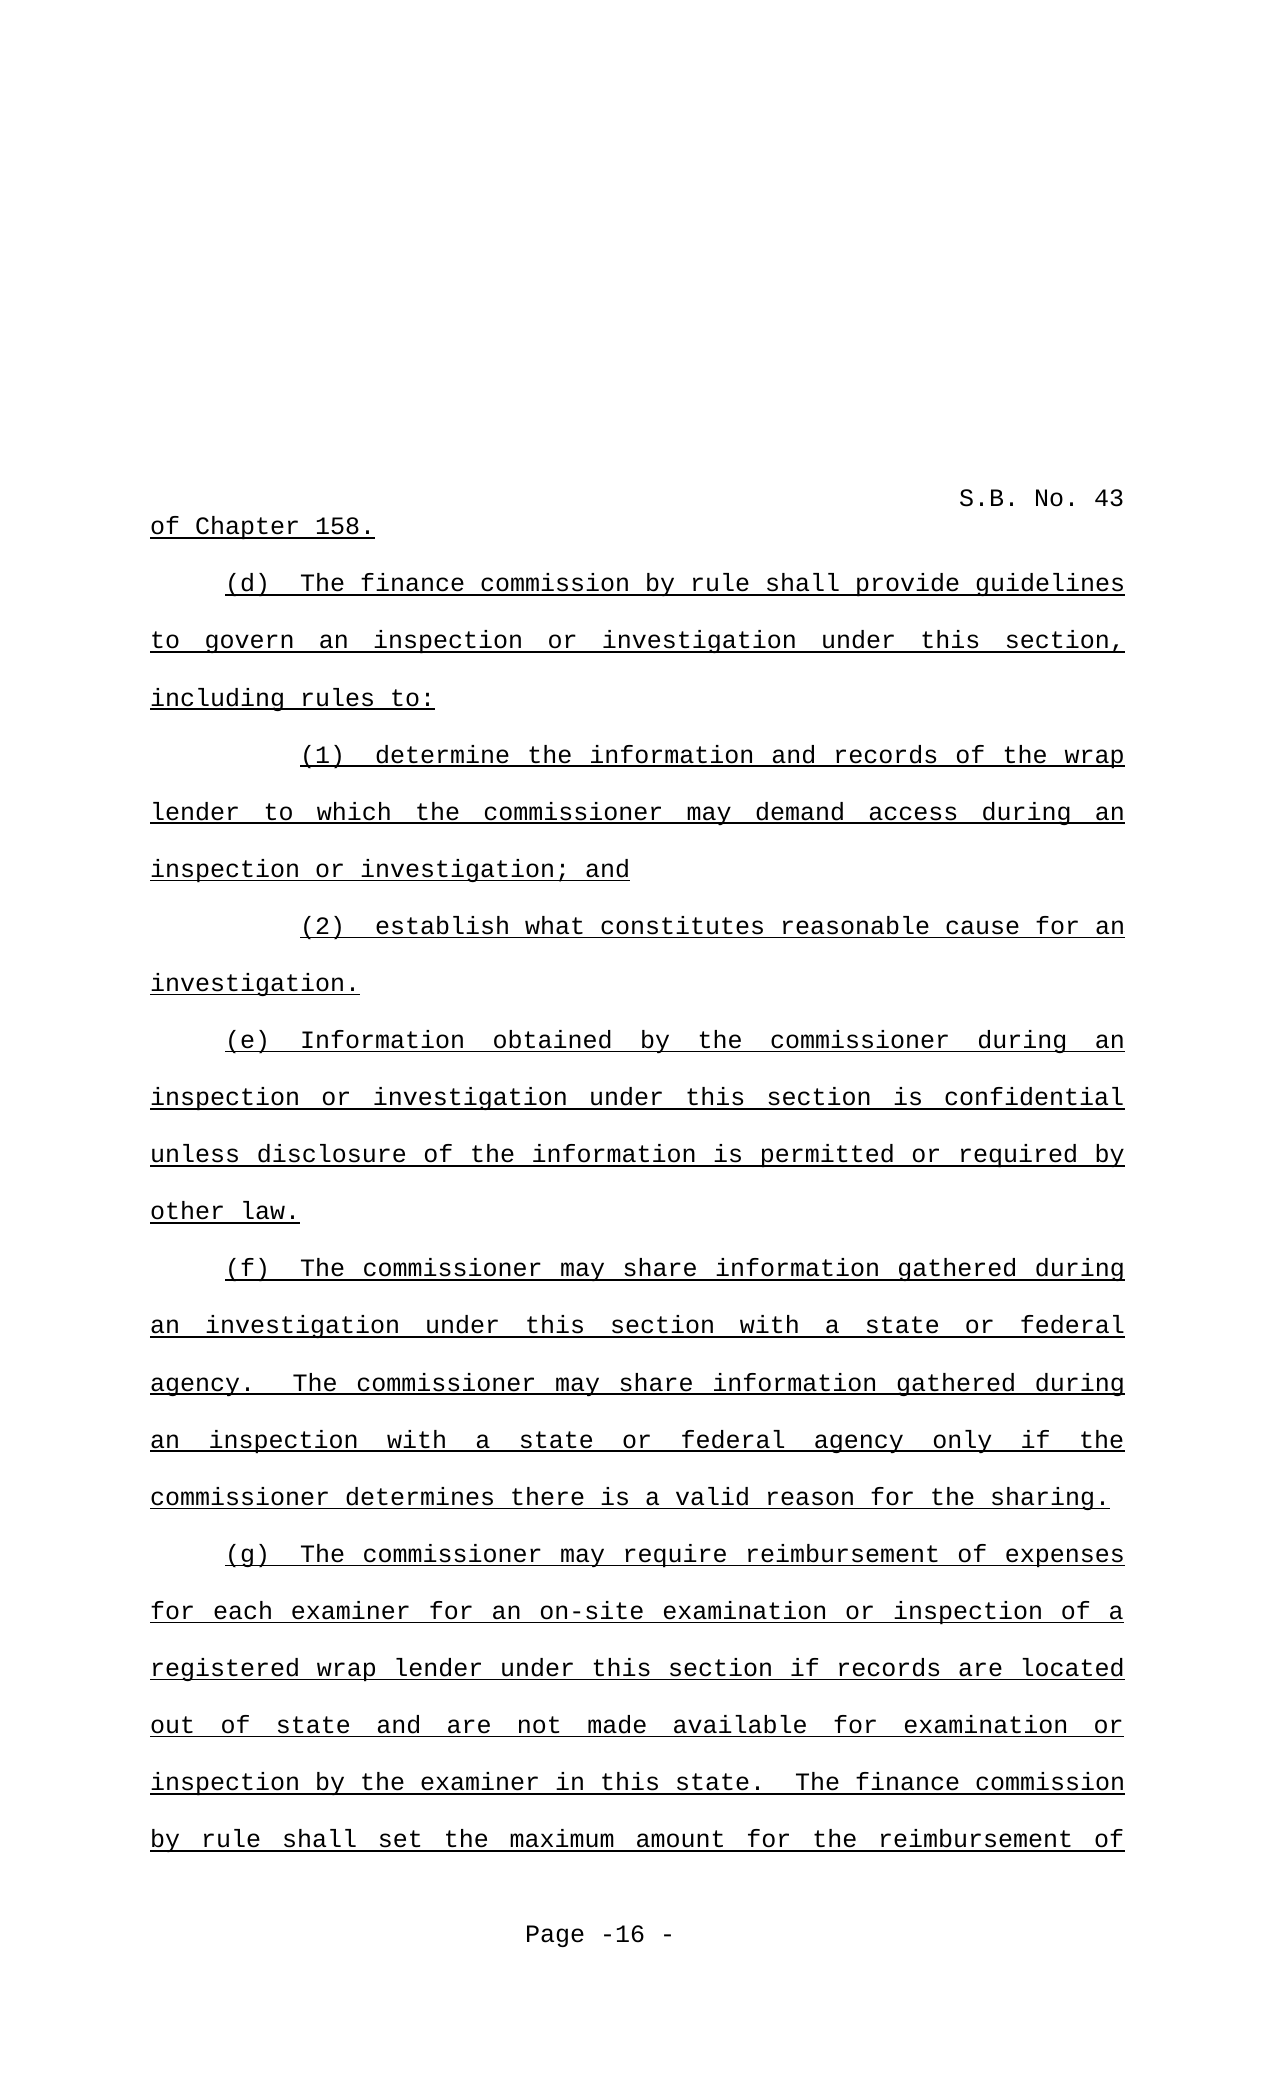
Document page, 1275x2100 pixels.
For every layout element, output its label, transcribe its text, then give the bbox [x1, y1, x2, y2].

text (d) The finance commission by rule shall provide guidelines to govern an inspection or investigation under this section, including rules to: [150, 653, 1125, 713]
text (1) determine the information and records of the wrap lender to which the commissioner may demand access during an inspection or investigation; and [150, 742, 1125, 822]
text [150, 1795, 1125, 1850]
text (e) Information obtained by the commissioner during an inspection or investigation under this section is confidential unless disclosure of the information is permitted or required by other law. [150, 1027, 1125, 1108]
text (2) establish what constitutes reasonable cause for an investigation. [150, 913, 1125, 999]
text (e) Information obtained by the commissioner during an inspection or investigation under this section is confidential unless disclosure of the information is permitted or required by other law. [150, 1110, 1125, 1165]
text (d) The finance commission by rule shall provide guidelines to govern an inspection or investigation under this section, including rules to: [150, 571, 1125, 651]
text (f) The commissioner may share information gathered during an investigation under this section with a state or federal agency. The commissioner may share information gathered during an inspection with a state or federal agency only if the commissioner determines there is a valid reason for the sharing. [150, 1338, 1125, 1393]
text (1) determine the information and records of the wrap lender to which the commissioner may demand access during an inspection or investigation; and [150, 824, 1125, 885]
text (f) The commissioner may share information gathered during an investigation under this section with a state or federal agency. The commissioner may share information gathered during an inspection with a state or federal agency only if the commissioner determines there is a valid reason for the sharing. [150, 1256, 1125, 1336]
text (e) Information obtained by the commissioner during an inspection or investigation under this section is confidential unless disclosure of the information is permitted or required by other law. [150, 1167, 1125, 1227]
text (f) The commissioner may share information gathered during an investigation under this section with a state or federal agency. The commissioner may share information gathered during an inspection with a state or federal agency only if the commissioner determines there is a valid reason for the sharing. [150, 1395, 1125, 1450]
text (f) The commissioner may share information gathered during an investigation under this section with a state or federal agency. The commissioner may share information gathered during an inspection with a state or federal agency only if the commissioner determines there is a valid reason for the sharing. [150, 1452, 1125, 1513]
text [150, 514, 1125, 542]
